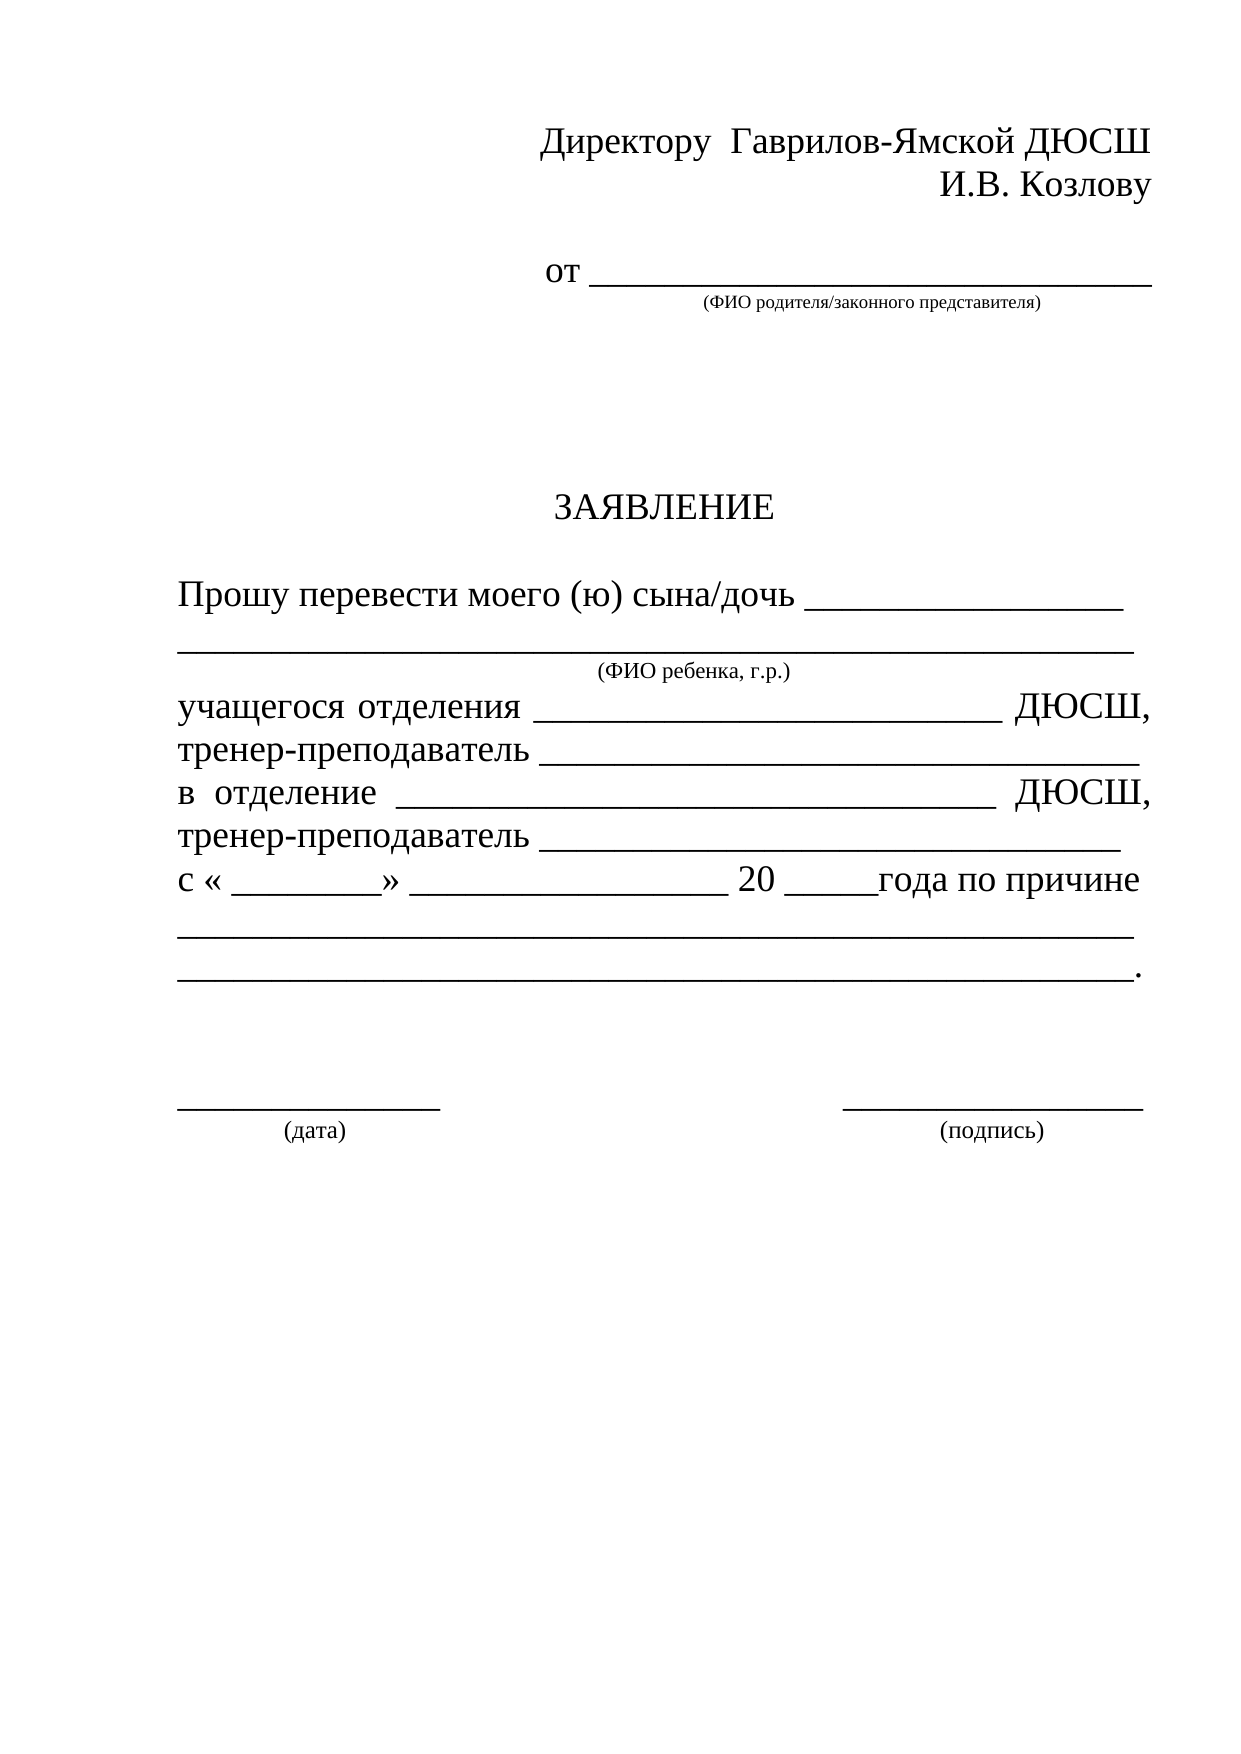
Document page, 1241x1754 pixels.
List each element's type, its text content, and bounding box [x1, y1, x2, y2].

text (дата) (подпись) [177, 1115, 1152, 1143]
text (ФИО ребенка, г.р.) [177, 657, 1152, 683]
text учащегося отделения _________________________ ДЮСШ, тренер-преподаватель ________________________________ [177, 683, 1152, 770]
text ЗАЯВЛЕНИЕ [177, 485, 1152, 528]
text ___________________________________________________ [177, 614, 1152, 657]
text (ФИО родителя/законного представителя) [177, 291, 1152, 312]
text ______________________________________________________________________________________________________. [177, 899, 1152, 985]
text от ______________________________ [177, 247, 1152, 291]
text ______________ ________________ [177, 1072, 1152, 1115]
text с « ________» _________________ 20 _____года по причине [177, 856, 1152, 899]
text И.В. Козлову [177, 161, 1152, 204]
text Директору Гаврилов-Ямской ДЮСШ [177, 118, 1152, 161]
text в отделение ________________________________ ДЮСШ, тренер-преподаватель _______________________________ [177, 770, 1152, 856]
text Прошу перевести моего (ю) сына/дочь _________________ [177, 571, 1152, 614]
